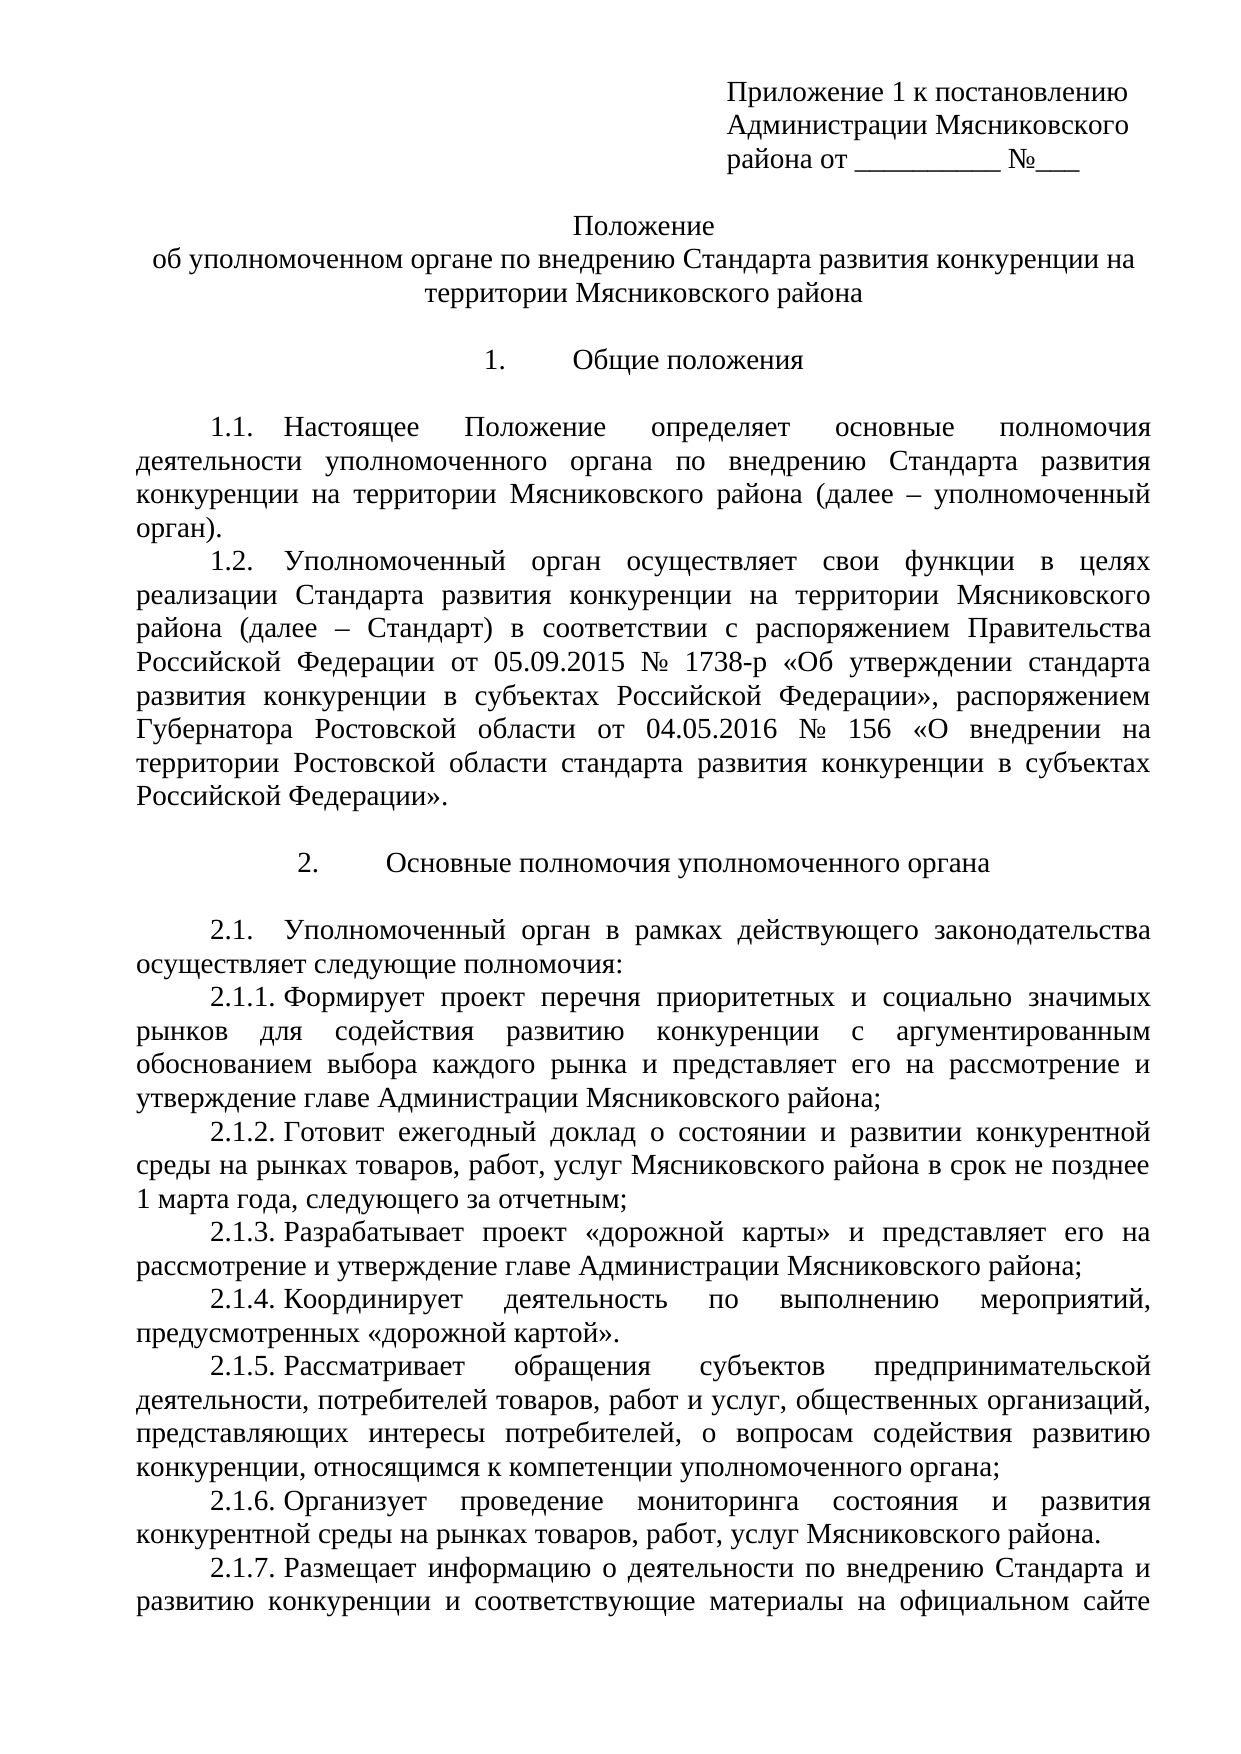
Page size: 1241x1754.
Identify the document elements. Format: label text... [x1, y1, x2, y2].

list Положение [136, 208, 1152, 242]
list Координирует деятельность по выполнению мероприятий, предусмотренных «дорожной картой». [136, 1281, 1152, 1348]
list Уполномоченный орган осуществляет свои функции в целях реализации Стандарта развития конкуренции на территории Мясниковского района (далее – Стандарт) в соответствии с распоряжением Правительства Российской Федерации от 05.09.2015 № 1738-р «Об утверждении стандарта развития конкуренции в субъектах Российской Федерации», распоряжением Губернатора Ростовской области от 04.05.2016 № 156 «О внедрении на территории Ростовской области стандарта развития конкуренции в субъектах Российской Федерации». [136, 543, 1152, 812]
list Организует проведение мониторинга состояния и развития конкурентной среды на рынках товаров, работ, услуг Мясниковского района. [136, 1483, 1152, 1550]
list Разрабатывает проект «дорожной карты» и представляет его на рассмотрение и утверждение главе Администрации Мясниковского района; [136, 1214, 1152, 1281]
list Общие положения [136, 342, 1152, 376]
text Администрации Мясниковского района от __________ №___ [726, 107, 1154, 174]
list Формирует проект перечня приоритетных и социально значимых рынков для содействия развитию конкуренции с аргументированным обоснованием выбора каждого рынка и представляет его на рассмотрение и утверждение главе Администрации Мясниковского района; [136, 979, 1152, 1114]
list Готовит ежегодный доклад о состоянии и развитии конкурентной среды на рынках товаров, работ, услуг Мясниковского района в срок не позднее 1 марта года, следующего за отчетным; [136, 1114, 1152, 1214]
list Основные полномочия уполномоченного органа [136, 845, 1152, 879]
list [136, 1550, 1152, 1617]
list Уполномоченный орган в рамках действующего законодательства осуществляет следующие полномочия: [136, 912, 1152, 979]
list Настоящее Положение определяет основные полномочия деятельности уполномоченного органа по внедрению Стандарта развития конкуренции на территории Мясниковского района (далее – уполномоченный орган). [136, 409, 1152, 543]
list Рассматривает обращения субъектов предпринимательской деятельности, потребителей товаров, работ и услуг, общественных организаций, представляющих интересы потребителей, о вопросам содействия развитию конкуренции, относящимся к компетенции уполномоченного органа; [136, 1348, 1152, 1483]
text Приложение 1 к постановлению [726, 74, 1154, 107]
list об уполномоченном органе по внедрению Стандарта развития конкуренции на территории Мясниковского района [136, 242, 1152, 309]
